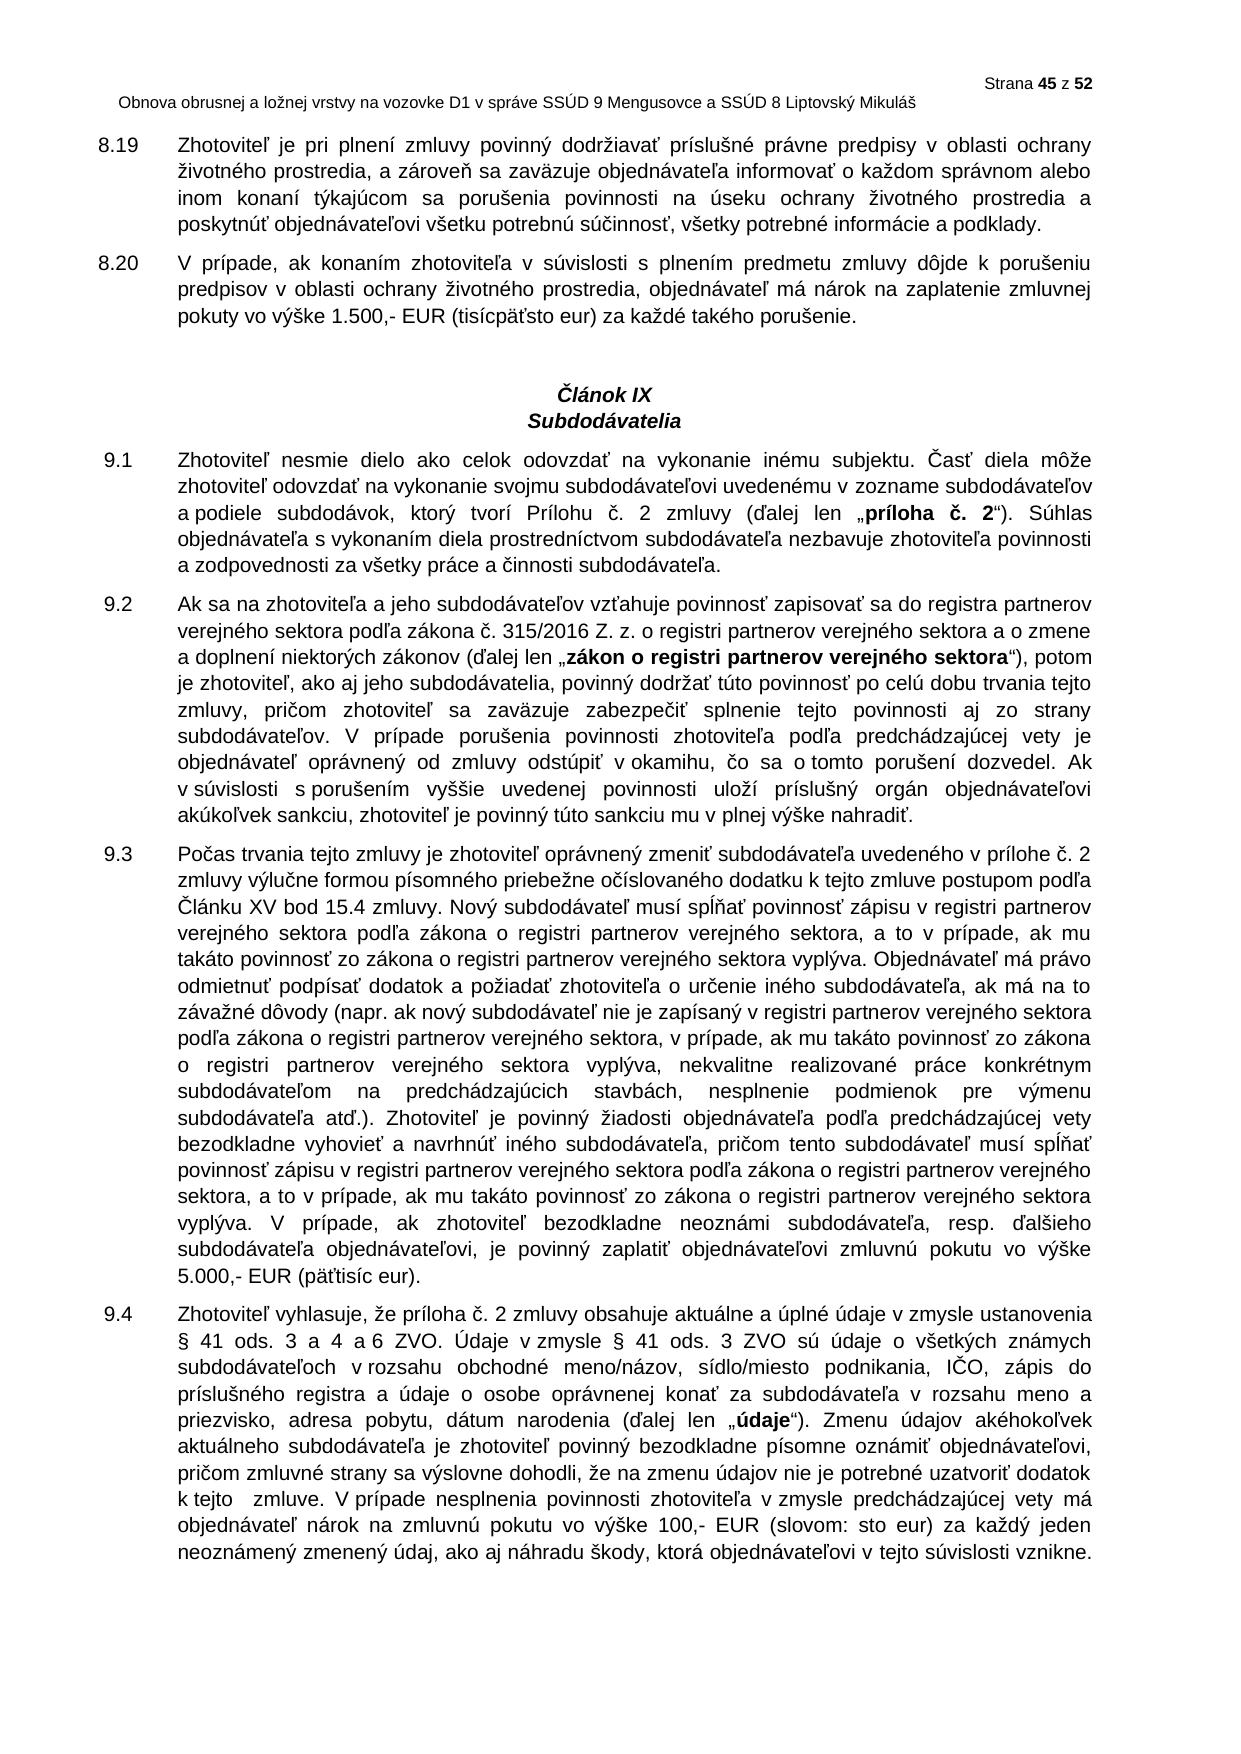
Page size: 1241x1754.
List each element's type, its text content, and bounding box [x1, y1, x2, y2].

list V prípade, ak konaním zhotoviteľa v súvislosti s plnením predmetu zmluvy dôjde k porušeniu predpisov v oblasti ochrany životného prostredia, objednávateľ má nárok na zaplatenie zmluvnej pokuty vo výške 1.500,- EUR (tisícpäťsto eur) za každé takého porušenie. [118, 251, 1092, 327]
list Ak sa na zhotoviteľa a jeho subdodávateľov vzťahuje povinnosť zapisovať sa do registra partnerov verejného sektora podľa zákona č. 315/2016 Z. z. o registri partnerov verejného sektora a o zmene a doplnení niektorých zákonov (ďalej len „zákon o registri partnerov verejného sektora“), potom je zhotoviteľ, ako aj jeho subdodávatelia, povinný dodržať túto povinnosť po celú dobu trvania tejto zmluvy, pričom zhotoviteľ sa zaväzuje zabezpečiť splnenie tejto povinnosti aj zo strany subdodávateľov. V prípade porušenia povinnosti zhotoviteľa podľa predchádzajúcej vety je objednávateľ oprávnený od zmluvy odstúpiť v okamihu, čo sa o tomto porušení dozvedel. Ak v súvislosti s porušením vyššie uvedenej povinnosti uloží príslušný orgán objednávateľovi akúkoľvek sankciu, zhotoviteľ je povinný túto sankciu mu v plnej výške nahradiť. [118, 592, 1092, 827]
list Zhotoviteľ nesmie dielo ako celok odovzdať na vykonanie inému subjektu. Časť diela môže zhotoviteľ odovzdať na vykonanie svojmu subdodávateľovi uvedenému v zozname subdodávateľov a podiele subdodávok, ktorý tvorí Prílohu č. 2 zmluvy (ďalej len „príloha č. 2“). Súhlas objednávateľa s vykonaním diela prostredníctvom subdodávateľa nezbavuje zhotoviteľa povinnosti a zodpovednosti za všetky práce a činnosti subdodávateľa. [118, 448, 1092, 577]
text Subdodávatelia [118, 409, 1092, 433]
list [118, 1302, 1092, 1563]
list Počas trvania tejto zmluvy je zhotoviteľ oprávnený zmeniť subdodávateľa uvedeného v prílohe č. 2 zmluvy výlučne formou písomného priebežne očíslovaného dodatku k tejto zmluve postupom podľa Článku XV bod 15.4 zmluvy. Nový subdodávateľ musí spĺňať povinnosť zápisu v registri partnerov verejného sektora podľa zákona o registri partnerov verejného sektora, a to v prípade, ak mu takáto povinnosť zo zákona o registri partnerov verejného sektora vyplýva. Objednávateľ má právo odmietnuť podpísať dodatok a požiadať zhotoviteľa o určenie iného subdodávateľa, ak má na to závažné dôvody (napr. ak nový subdodávateľ nie je zapísaný v registri partnerov verejného sektora podľa zákona o registri partnerov verejného sektora, v prípade, ak mu takáto povinnosť zo zákona o registri partnerov verejného sektora vyplýva, nekvalitne realizované práce konkrétnym subdodávateľom na predchádzajúcich stavbách, nesplnenie podmienok pre výmenu subdodávateľa atď.). Zhotoviteľ je povinný žiadosti objednávateľa podľa predchádzajúcej vety bezodkladne vyhovieť a navrhnúť iného subdodávateľa, pričom tento subdodávateľ musí spĺňať povinnosť zápisu v registri partnerov verejného sektora podľa zákona o registri partnerov verejného sektora, a to v prípade, ak mu takáto povinnosť zo zákona o registri partnerov verejného sektora vyplýva. V prípade, ak zhotoviteľ bezodkladne neoznámi subdodávateľa, resp. ďalšieho subdodávateľa objednávateľovi, je povinný zaplatiť objednávateľovi zmluvnú pokutu vo výške 5.000,- EUR (päťtisíc eur). [118, 842, 1092, 1287]
text Článok IX [118, 383, 1092, 407]
list Zhotoviteľ je pri plnení zmluvy povinný dodržiavať príslušné právne predpisy v oblasti ochrany životného prostredia, a zároveň sa zaväzuje objednávateľa informovať o každom správnom alebo inom konaní týkajúcom sa porušenia povinnosti na úseku ochrany životného prostredia a poskytnúť objednávateľovi všetku potrebnú súčinnosť, všetky potrebné informácie a podklady. [118, 133, 1092, 236]
